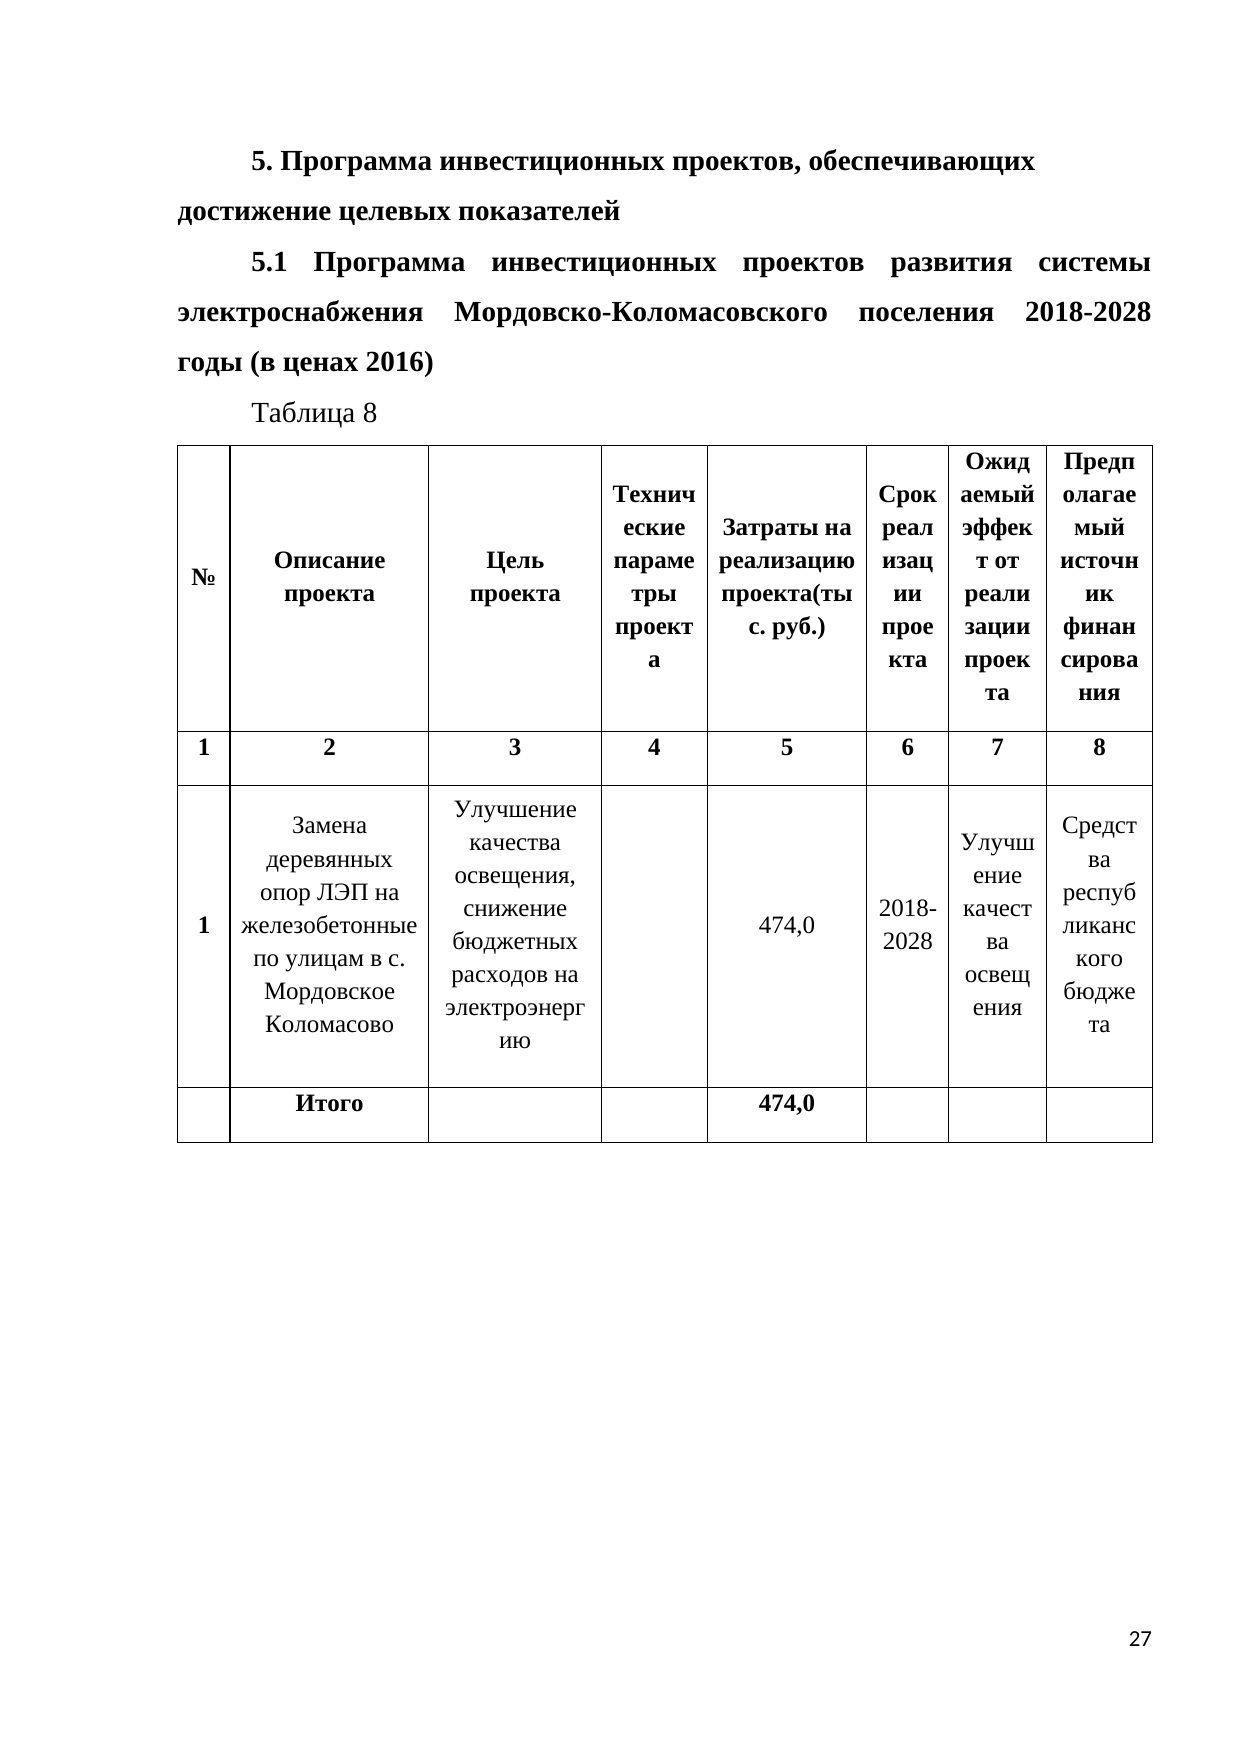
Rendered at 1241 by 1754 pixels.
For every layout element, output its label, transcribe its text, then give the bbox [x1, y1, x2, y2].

table_header Технические параметры проекта [602, 446, 707, 731]
table_header № [178, 446, 229, 731]
table_cell Средства республиканского бюджета [1047, 786, 1152, 1087]
table_header Срок реализации проекта [867, 446, 948, 731]
text 5. Программа инвестиционных проектов, обеспечивающих достижение целевых показателей [177, 143, 1152, 227]
table_cell Улучшение качества освещения, снижение бюджетных расходов на электроэнергию [429, 786, 601, 1087]
table_header Затраты на реализацию проекта(тыс. руб.) [708, 446, 866, 731]
table_cell [867, 1088, 948, 1142]
table_cell 4 [602, 732, 707, 785]
table_cell Замена деревянных опор ЛЭП на железобетонные по улицам в с. Мордовское Коломасово [231, 786, 428, 1087]
table_cell [178, 1088, 229, 1142]
table_header Описание проекта [231, 446, 428, 731]
table_cell [602, 786, 707, 1087]
table_cell 2 [231, 732, 428, 785]
text Таблица 8 [177, 395, 1152, 428]
table_cell 1 [178, 732, 229, 785]
table_cell 7 [949, 732, 1046, 785]
table_cell 6 [867, 732, 948, 785]
table_cell 5 [708, 732, 866, 785]
table_cell 474,0 [708, 786, 866, 1087]
table_cell 1 [178, 786, 229, 1087]
table_cell 3 [429, 732, 601, 785]
table_cell 2018-2028 [867, 786, 948, 1087]
text 5.1 Программа инвестиционных проектов развития системы электроснабжения Мордовско-Коломасовского поселения 2018-2028 годы (в ценах 2016) [177, 244, 1152, 378]
table_cell 8 [1047, 732, 1152, 785]
table_cell Итого [231, 1088, 428, 1142]
table_cell [1047, 1088, 1152, 1142]
table_header Ожидаемый эффект от реализации проекта [949, 446, 1046, 731]
table_header Предполагаемый источник финансирования [1047, 446, 1152, 731]
table_cell [949, 1088, 1046, 1142]
table_cell 474,0 [708, 1088, 866, 1142]
table_header Цель проекта [429, 446, 601, 731]
table_cell Улучшение качества освещения [949, 786, 1046, 1087]
table_cell [429, 1088, 601, 1142]
table_cell [602, 1088, 707, 1142]
